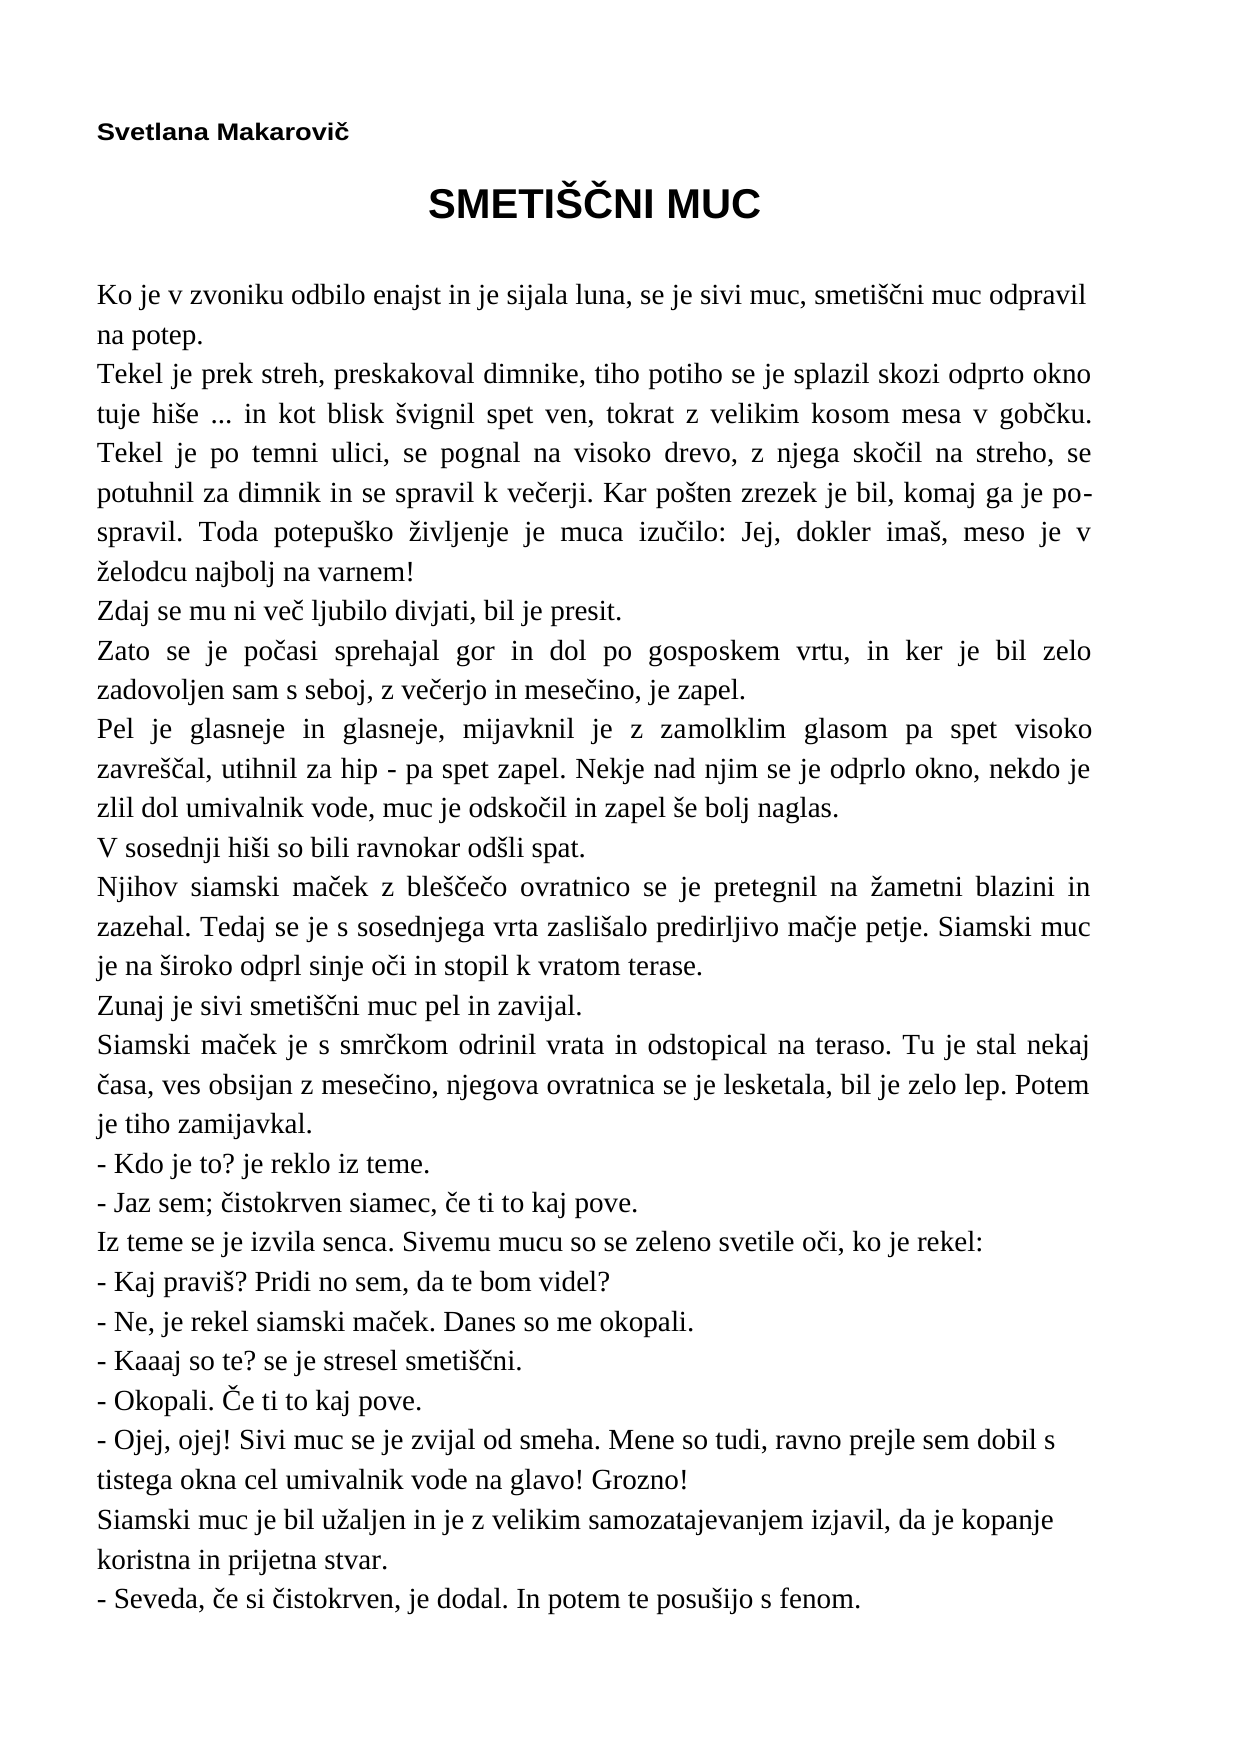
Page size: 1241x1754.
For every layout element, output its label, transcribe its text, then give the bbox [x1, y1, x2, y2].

text Ko je v zvoniku odbilo enajst in je sijala luna, se je sivi muc, smetiščni muc odpravil na potep. [97, 273, 1091, 352]
text Svetlana Makarovič [97, 118, 1092, 146]
text - Ne, je rekel siamski maček. Danes so me okopali. [97, 1300, 1077, 1339]
text V sosednji hiši so bili ravnokar odšli spat. [97, 826, 1093, 865]
text - Okopali. Če ti to kaj pove. [97, 1378, 1092, 1418]
text - Ojej, ojej! Sivi muc se je zvijal od smeha. Mene so tudi, ravno prejle sem dobil s tistega okna cel umivalnik vode na glavo! Grozno! [97, 1418, 1092, 1498]
text - Kaaaj so te? se je stresel smetiščni. [97, 1339, 1092, 1378]
text - Seveda, če si čistokrven, je dodal. In potem te posušijo s fenom. [97, 1577, 1076, 1616]
text Tekel je prek streh, preskakoval dimnike, tiho potiho se je splazil skozi odprto okno tuje hiše ... in kot blisk švignil spet ven, tokrat z velikim kosom mesa v gobčku. Tekel je po temni ulici, se pognal na visoko drevo, z njega skočil na streho, se potuhnil za dimnik in se spravil k večerji. Kar pošten zrezek je bil, komaj ga je pospravil. Toda potepuško življenje je muca izučilo: Jej, dokler imaš, meso je v želodcu najbolj na varnem! [97, 352, 1093, 589]
text Zdaj se mu ni več ljubilo divjati, bil je presit. [97, 589, 1093, 628]
text Siamski maček je s smrčkom odrinil vrata in odstopical na teraso. Tu je stal nekaj časa, ves obsijan z mesečino, njegova ovratnica se je lesketala, bil je zelo lep. Potem je tiho zamijavkal. [97, 1023, 1092, 1142]
text Zunaj je sivi smetiščni muc pel in zavijal. [97, 984, 1093, 1023]
text Pel je glasneje in glasneje, mijavknil je z zamolklim glasom pa spet visoko zavreščal, utihnil za hip - pa spet zapel. Nekje nad njim se je odprlo okno, nekdo je zlil dol umivalnik vode, muc je odskočil in zapel še bolj naglas. [97, 707, 1093, 826]
text - Jaz sem; čistokrven siamec, če ti to kaj pove. [97, 1181, 1092, 1221]
text - Kaj praviš? Pridi no sem, da te bom videl? [97, 1260, 1078, 1299]
text Njihov siamski maček z bleščečo ovratnico se je pretegnil na žametni blazini in zazehal. Tedaj se je s sosednjega vrta zaslišalo predirljivo mačje petje. Siamski muc je na široko odprl sinje oči in stopil k vratom terase. [97, 865, 1092, 984]
text SMETIŠČNI MUC [97, 180, 1093, 228]
text Iz teme se je izvila senca. Sivemu mucu so se zeleno svetile oči, ko je rekel: [97, 1221, 1076, 1259]
text - Kdo je to? je reklo iz teme. [97, 1142, 1092, 1181]
text Zato se je počasi sprehajal gor in dol po gosposkem vrtu, in ker je bil zelo zadovoljen sam s seboj, z večerjo in mesečino, je zapel. [97, 628, 1092, 707]
text Siamski muc je bil užaljen in je z velikim samozatajevanjem izjavil, da je kopanje koristna in prijetna stvar. [97, 1498, 1076, 1577]
